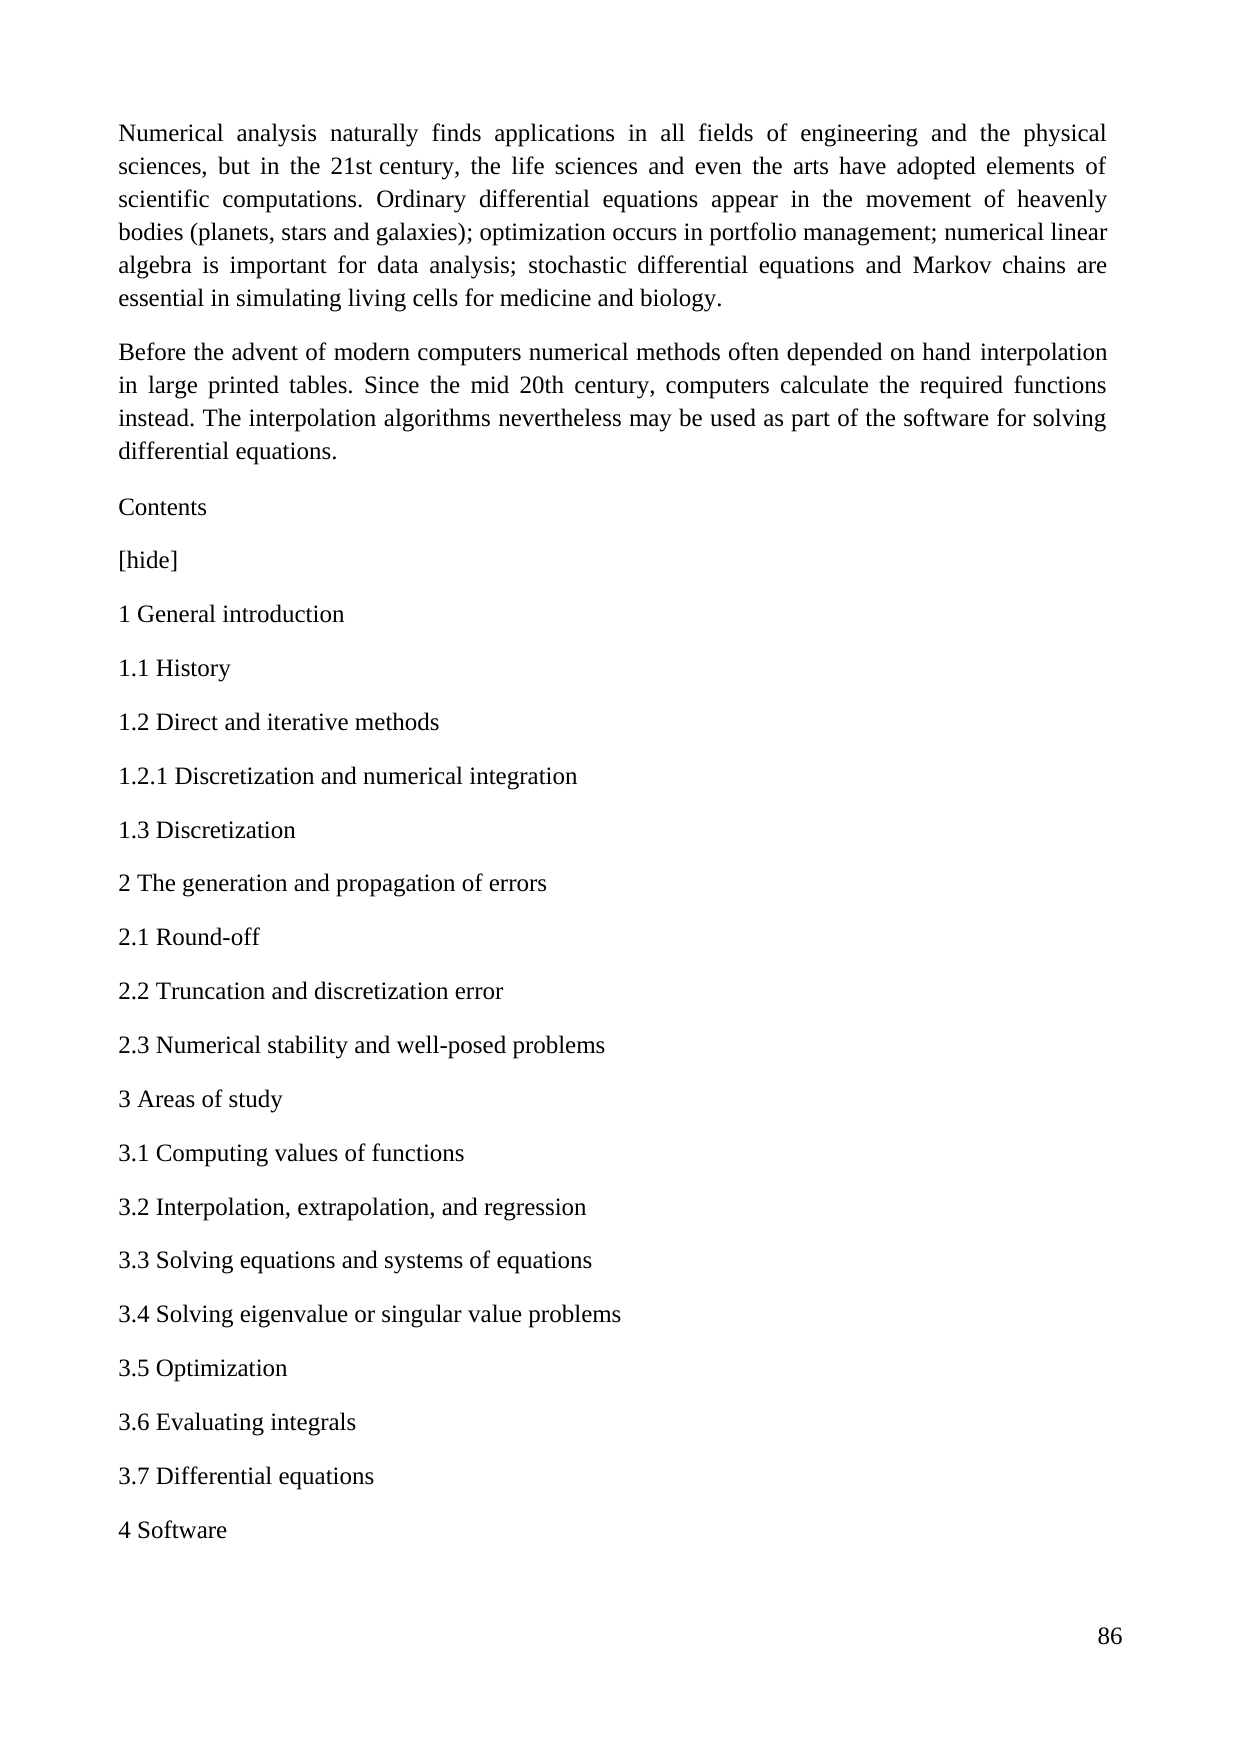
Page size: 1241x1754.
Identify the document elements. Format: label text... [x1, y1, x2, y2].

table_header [117, 490, 644, 1570]
text Before the advent of modern computers numerical methods often depended on hand interpolation in large printed tables. Since the mid 20th century, computers calculate the required functions instead. The interpolation algorithms nevertheless may be used as part of the software for solving differential equations. [118, 337, 1107, 465]
text Numerical analysis naturally finds applications in all fields of engineering and the physical sciences, but in the 21st century, the life sciences and even the arts have adopted elements of scientific computations. Ordinary differential equations appear in the movement of heavenly bodies (planets, stars and galaxies); optimization occurs in portfolio management; numerical linear algebra is important for data analysis; stochastic differential equations and Markov chains are essential in simulating living cells for medicine and biology. [118, 118, 1107, 312]
